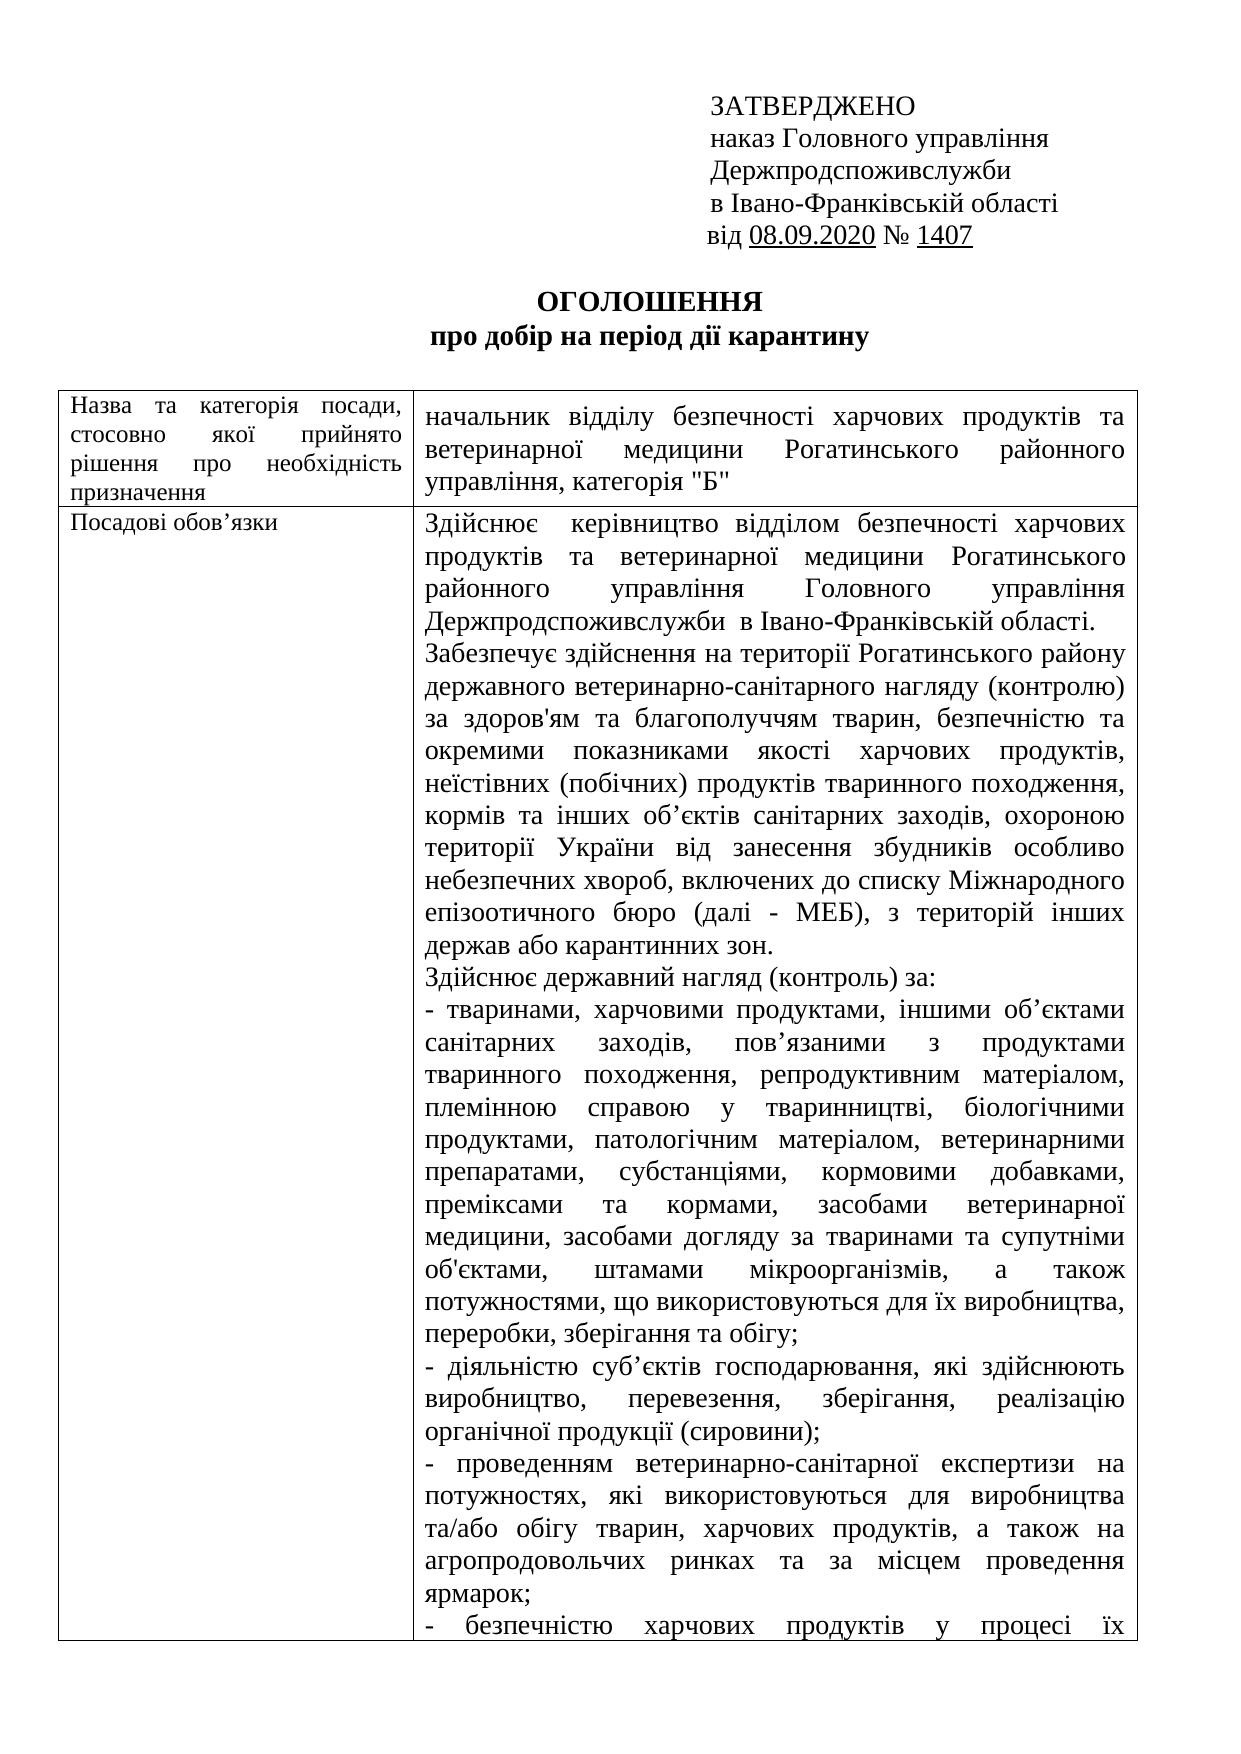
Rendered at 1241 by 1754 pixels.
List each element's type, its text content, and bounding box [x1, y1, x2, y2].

text ЗАТВЕРДЖЕНО [710, 88, 1152, 121]
text в Івано-Франківській області [148, 186, 1152, 218]
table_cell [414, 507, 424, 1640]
text наказ Головного управління [148, 121, 1152, 153]
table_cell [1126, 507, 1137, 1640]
table_header Назва та категорія посади, стосовно якої прийнято рішення про необхідність призначення [59, 391, 413, 506]
text від 08.09.2020 № 1407 [678, 218, 1181, 251]
table_header начальник відділу безпечності харчових продуктів та ветеринарної медицини Рогатинського районного управління, категорія "Б" [414, 391, 1137, 506]
text Держпродспоживслужби [148, 153, 1152, 186]
table_cell Посадові обов’язки [59, 507, 413, 1640]
text про добір на період дії карантину [148, 318, 1152, 351]
text ОГОЛОШЕННЯ [148, 284, 1152, 318]
